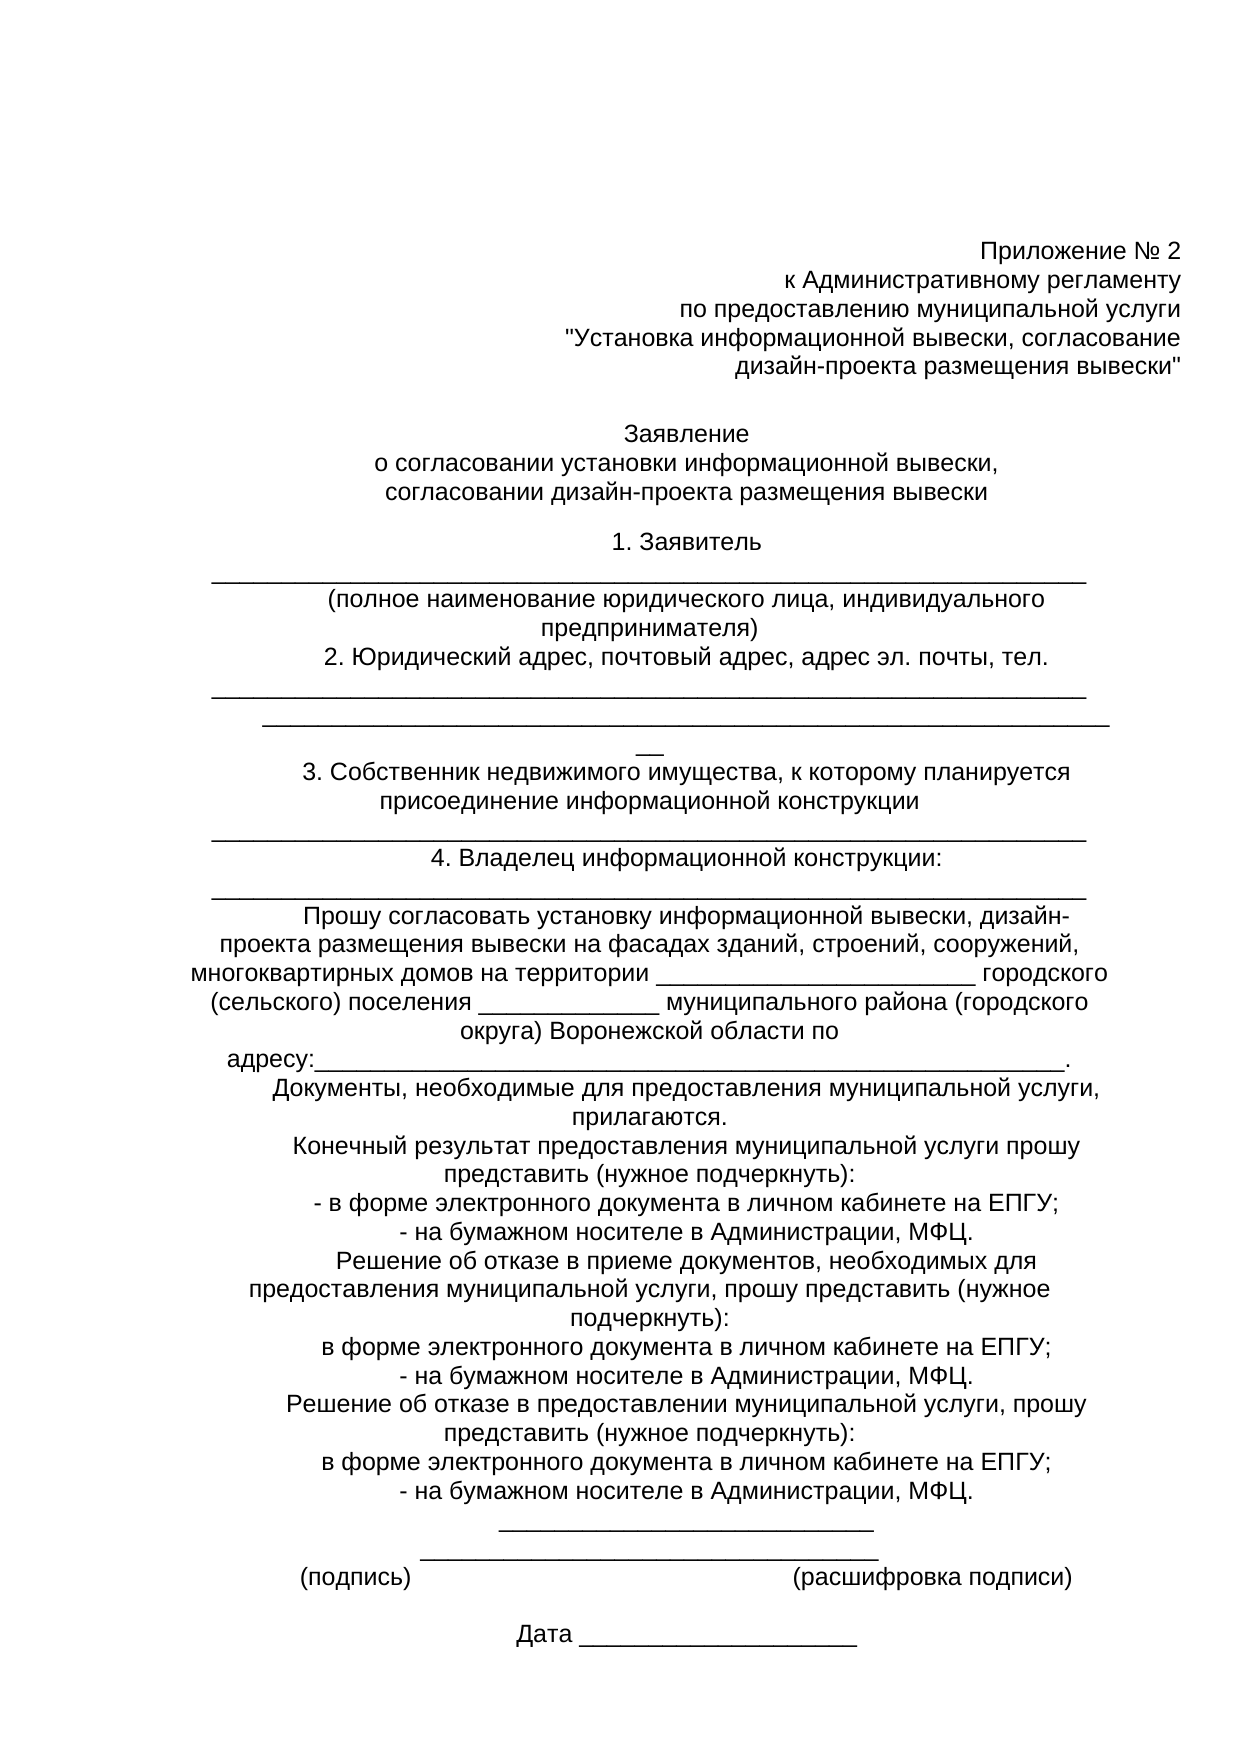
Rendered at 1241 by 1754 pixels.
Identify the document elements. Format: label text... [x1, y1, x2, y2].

text к Административному регламенту [177, 265, 1181, 294]
text по предоставлению муниципальной услуги [177, 294, 1181, 322]
table_header Заявление о согласовании установки информационной вывески, согласовании дизайн-проекта размещения вывески [177, 409, 1122, 516]
text дизайн-проекта размещения вывески" [177, 351, 1181, 380]
text Приложение № 2 [177, 236, 1181, 265]
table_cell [177, 516, 1122, 1687]
text "Установка информационной вывески, согласование [177, 322, 1181, 351]
